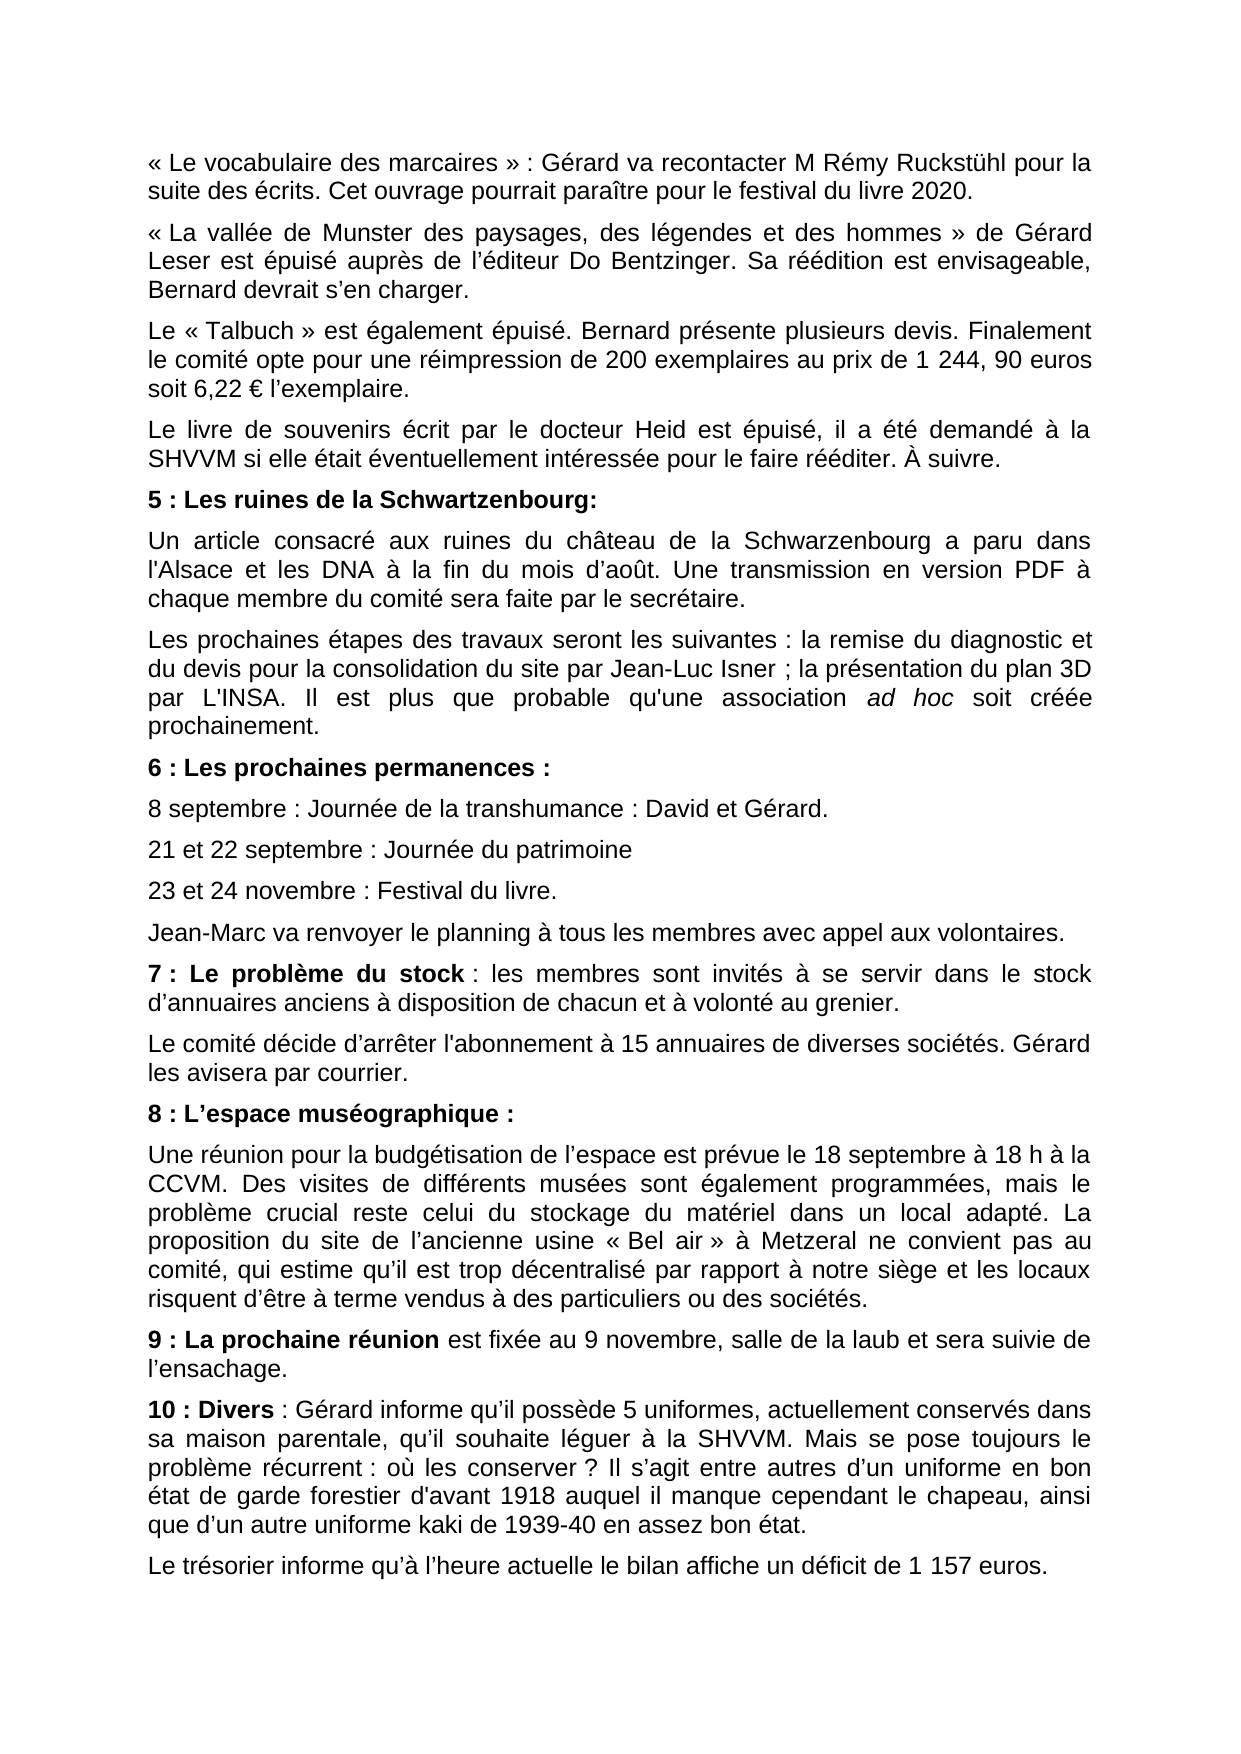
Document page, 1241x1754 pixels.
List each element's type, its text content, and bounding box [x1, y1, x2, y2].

text Le comité décide d’arrêter l'abonnement à 15 annuaires de diverses sociétés. Gérard les avisera par courrier. [148, 1029, 1093, 1086]
text 10 : Divers : Gérard informe qu’il possède 5 uniformes, actuellement conservés dans sa maison parentale, qu’il souhaite léguer à la SHVVM. Mais se pose toujours le problème récurrent : où les conserver ? Il s’agit entre autres d’un uniforme en bon état de garde forestier d'avant 1918 auquel il manque cependant le chapeau, ainsi que d’un autre uniforme kaki de 1939-40 en assez bon état. [148, 1395, 1093, 1539]
text Le trésorier informe qu’à l’heure actuelle le bilan affiche un déficit de 1 157 euros. [148, 1551, 1093, 1580]
text 8 : L’espace muséographique : [148, 1099, 1093, 1128]
text Le livre de souvenirs écrit par le docteur Heid est épuisé, il a été demandé à la SHVVM si elle était éventuellement intéressée pour le faire rééditer. À suivre. [148, 415, 1093, 473]
text « La vallée de Munster des paysages, des légendes et des hommes » de Gérard Leser est épuisé auprès de l’éditeur Do Bentzinger. Sa réédition est envisageable, Bernard devrait s’en charger. [148, 218, 1093, 304]
text Une réunion pour la budgétisation de l’espace est prévue le 18 septembre à 18 h à la CCVM. Des visites de différents musées sont également programmées, mais le problème crucial reste celui du stockage du matériel dans un local adapté. La proposition du site de l’ancienne usine « Bel air » à Metzeral ne convient pas au comité, qui estime qu’il est trop décentralisé par rapport à notre siège et les locaux risquent d’être à terme vendus à des particuliers ou des sociétés. [148, 1140, 1093, 1313]
text 8 septembre : Journée de la transhumance : David et Gérard. [148, 794, 1093, 823]
text 23 et 24 novembre : Festival du livre. [148, 876, 1093, 905]
text Le « Talbuch » est également épuisé. Bernard présente plusieurs devis. Finalement le comité opte pour une réimpression de 200 exemplaires au prix de 1 244, 90 euros soit 6,22 € l’exemplaire. [148, 316, 1093, 403]
text Un article consacré aux ruines du château de la Schwarzenbourg a paru dans l'Alsace et les DNA à la fin du mois d’août. Une transmission en version PDF à chaque membre du comité sera faite par le secrétaire. [148, 526, 1093, 613]
text 5 : Les ruines de la Schwartzenbourg: [148, 485, 1093, 514]
text 21 et 22 septembre : Journée du patrimoine [148, 835, 1093, 864]
text Jean-Marc va renvoyer le planning à tous les membres avec appel aux volontaires. [148, 918, 1093, 946]
text « Le vocabulaire des marcaires » : Gérard va recontacter M Rémy Ruckstühl pour la suite des écrits. Cet ouvrage pourrait paraître pour le festival du livre 2020. [148, 148, 1093, 205]
text 7 : Le problème du stock : les membres sont invités à se servir dans le stock d’annuaires anciens à disposition de chacun et à volonté au grenier. [148, 959, 1093, 1016]
text Les prochaines étapes des travaux seront les suivantes : la remise du diagnostic et du devis pour la consolidation du site par Jean-Luc Isner ; la présentation du plan 3D par L'INSA. Il est plus que probable qu'une association ad hoc soit créée prochainement. [148, 625, 1093, 740]
text 9 : La prochaine réunion est fixée au 9 novembre, salle de la laub et sera suivie de l’ensachage. [148, 1325, 1093, 1383]
text 6 : Les prochaines permanences : [148, 753, 1093, 781]
